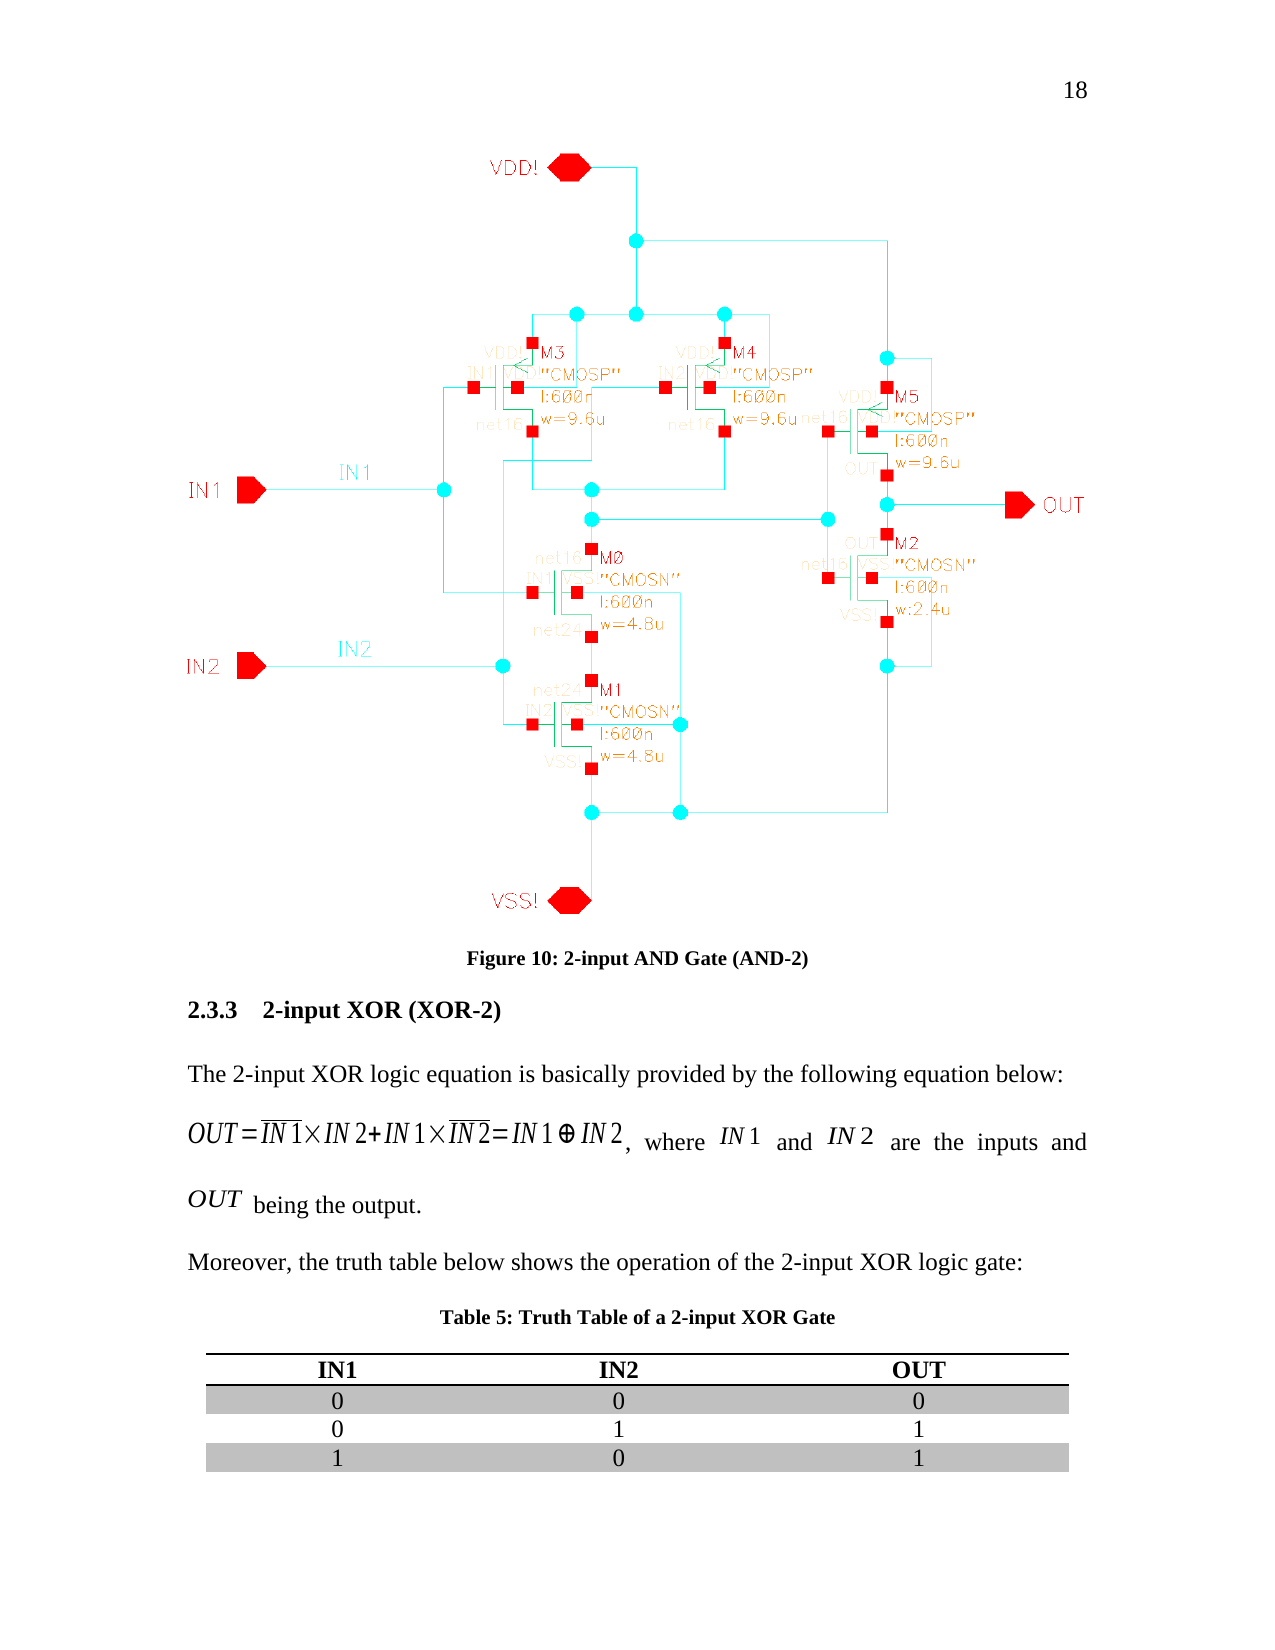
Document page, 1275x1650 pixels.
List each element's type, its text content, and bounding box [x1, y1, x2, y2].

table_cell 0 [769, 1386, 1069, 1414]
table_cell 1 [206, 1443, 469, 1472]
table_cell 0 [206, 1415, 469, 1443]
table_cell 0 [469, 1443, 769, 1472]
text , where and are the inputs and being the output. [187, 1116, 1087, 1218]
table_cell 1 [769, 1415, 1069, 1443]
table_cell 0 [206, 1386, 469, 1414]
table_cell 1 [769, 1443, 1069, 1472]
text Moreover, the truth table below shows the operation of the 2-input XOR logic gate: [187, 1247, 1087, 1276]
table_header OUT [769, 1355, 1069, 1384]
table_header IN1 [206, 1355, 469, 1384]
table_header IN2 [469, 1355, 769, 1384]
text The 2-input XOR logic equation is basically provided by the following equation below: [187, 1059, 1087, 1088]
table_cell 1 [469, 1415, 769, 1443]
table_cell 0 [469, 1386, 769, 1414]
picture [187, 149, 1088, 918]
subtitle 2-input XOR (XOR-2) [187, 995, 1087, 1024]
